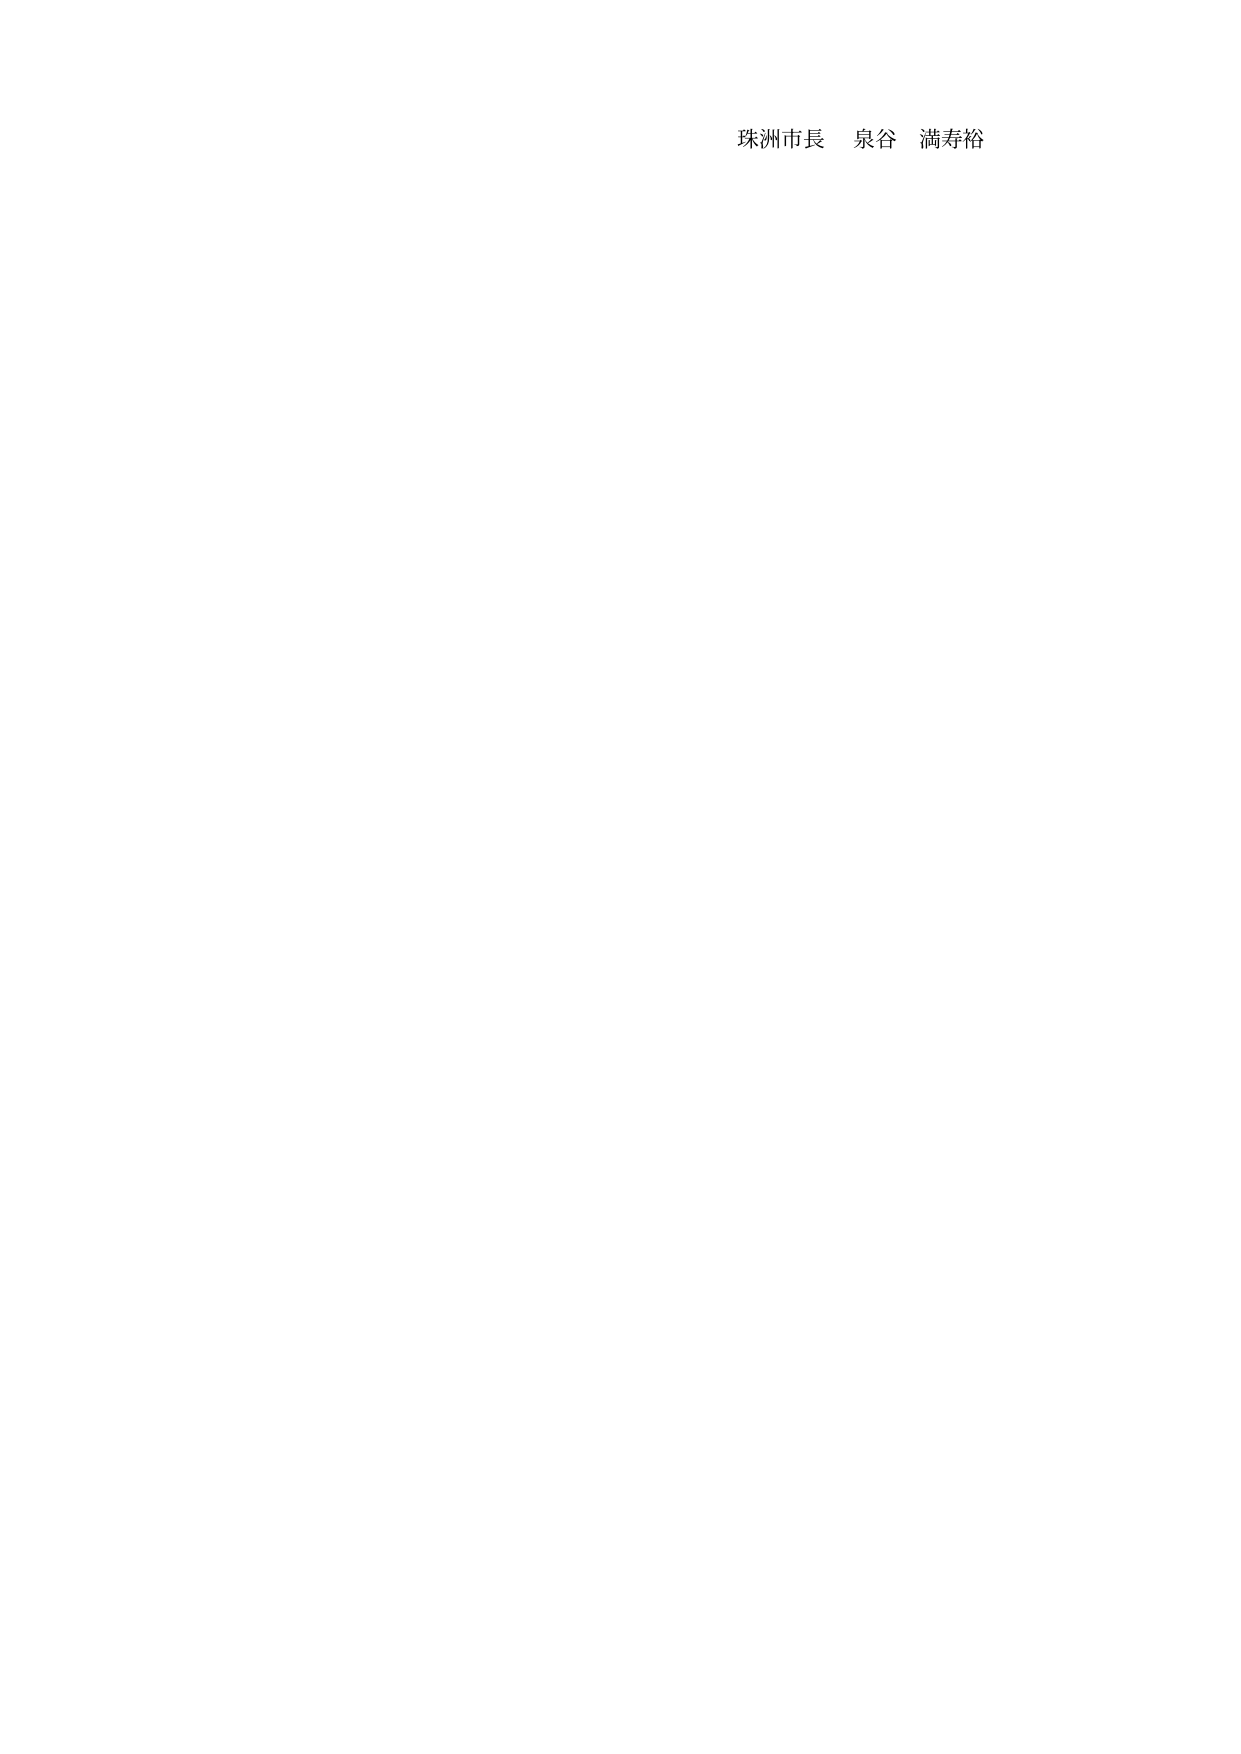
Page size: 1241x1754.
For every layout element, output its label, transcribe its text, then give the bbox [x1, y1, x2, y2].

text 珠洲市長 泉谷 満寿裕 [118, 123, 1122, 154]
